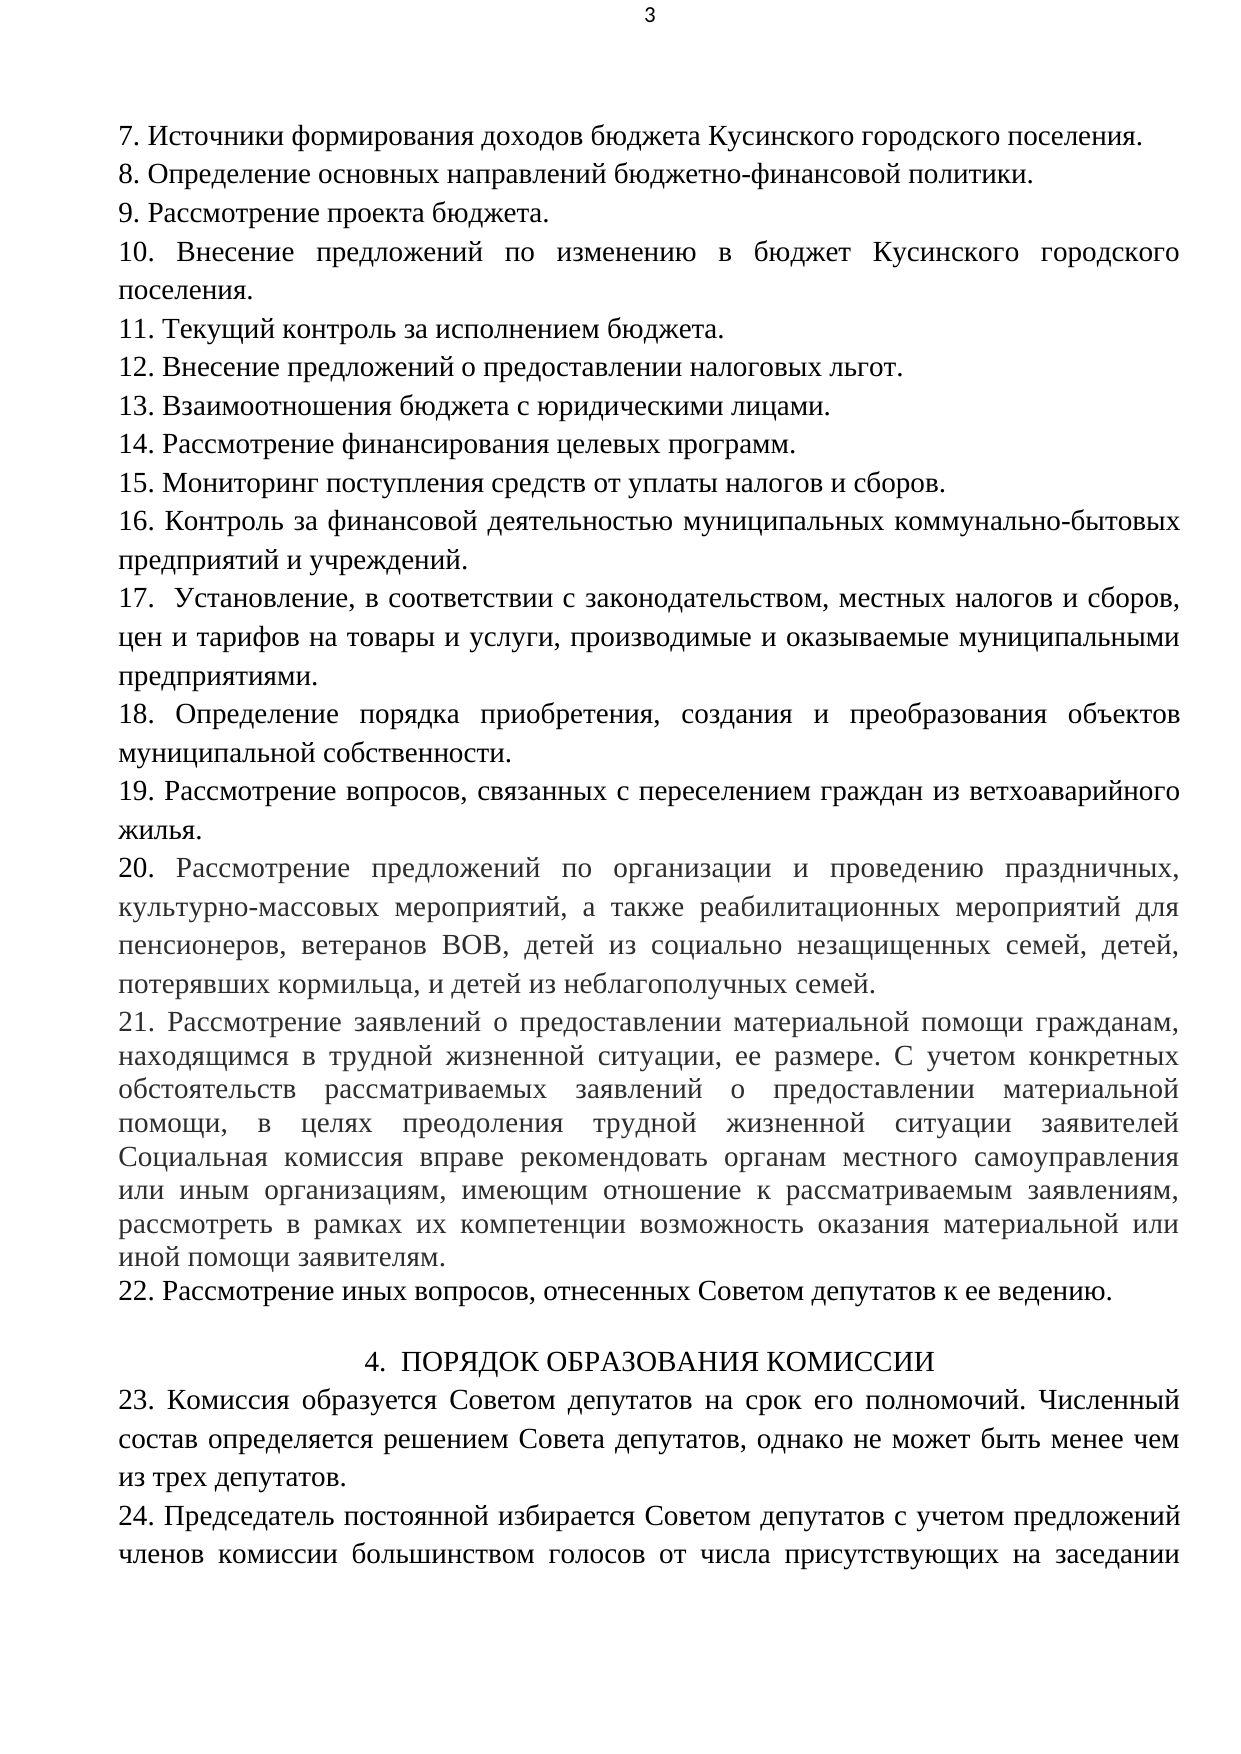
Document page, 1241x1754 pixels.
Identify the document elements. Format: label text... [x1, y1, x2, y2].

text 10. Внесение предложений по изменению в бюджет Кусинского городского поселения. [118, 234, 1181, 306]
text 20. Рассмотрение предложений по организации и проведению праздничных, культурно-массовых мероприятий, а также реабилитационных мероприятий для пенсионеров, ветеранов ВОВ, детей из социально незащищенных семей, детей, потерявших кормильца, и детей из неблагополучных семей. [118, 850, 1181, 889]
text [118, 1498, 1181, 1570]
text 8. Определение основных направлений бюджетно-финансовой политики. [118, 157, 1181, 190]
text 20. Рассмотрение предложений по организации и проведению праздничных, культурно-массовых мероприятий, а также реабилитационных мероприятий для пенсионеров, ветеранов ВОВ, детей из социально незащищенных семей, детей, потерявших кормильца, и детей из неблагополучных семей. [118, 961, 1181, 999]
text 7. Источники формирования доходов бюджета Кусинского городского поселения. [118, 118, 1181, 152]
text 23. Комиссия образуется Советом депутатов на срок его полномочий. Численный состав определяется решением Совета депутатов, однако не может быть менее чем из трех депутатов. [118, 1382, 1181, 1493]
text 22. Рассмотрение иных вопросов, отнесенных Советом депутатов к ее ведению. [118, 1273, 1181, 1306]
text 15. Мониторинг поступления средств от уплаты налогов и сборов. [118, 465, 1181, 498]
text 14. Рассмотрение финансирования целевых программ. [118, 426, 1181, 460]
text 11. Текущий контроль за исполнением бюджета. [118, 311, 1181, 344]
text 18. Определение порядка приобретения, создания и преобразования объектов муниципальной собственности. [118, 696, 1181, 768]
text 13. Взаимоотношения бюджета с юридическими лицами. [118, 388, 1181, 421]
text 17. Установление, в соответствии с законодательством, местных налогов и сборов, цен и тарифов на товары и услуги, производимые и оказываемые муниципальными предприятиями. [118, 581, 1181, 691]
text 9. Рассмотрение проекта бюджета. [118, 195, 1181, 229]
text 21. Рассмотрение заявлений о предоставлении материальной помощи гражданам, находящимся в трудной жизненной ситуации, ее размере. С учетом конкретных обстоятельств рассматриваемых заявлений о предоставлении материальной помощи, в целях преодоления трудной жизненной ситуации заявителей Социальная комиссия вправе рекомендовать органам местного самоуправления или иным организациям, имеющим отношение к рассматриваемым заявлениям, рассмотреть в рамках их компетенции возможность оказания материальной или иной помощи заявителям. [118, 1004, 1181, 1273]
text 4. ПОРЯДОК ОБРАЗОВАНИЯ КОМИССИИ [118, 1344, 1181, 1377]
text 12. Внесение предложений о предоставлении налоговых льгот. [118, 349, 1181, 383]
text 16. Контроль за финансовой деятельностью муниципальных коммунально-бытовых предприятий и учреждений. [118, 503, 1181, 576]
text 19. Рассмотрение вопросов, связанных с переселением граждан из ветхоаварийного жилья. [118, 773, 1181, 845]
